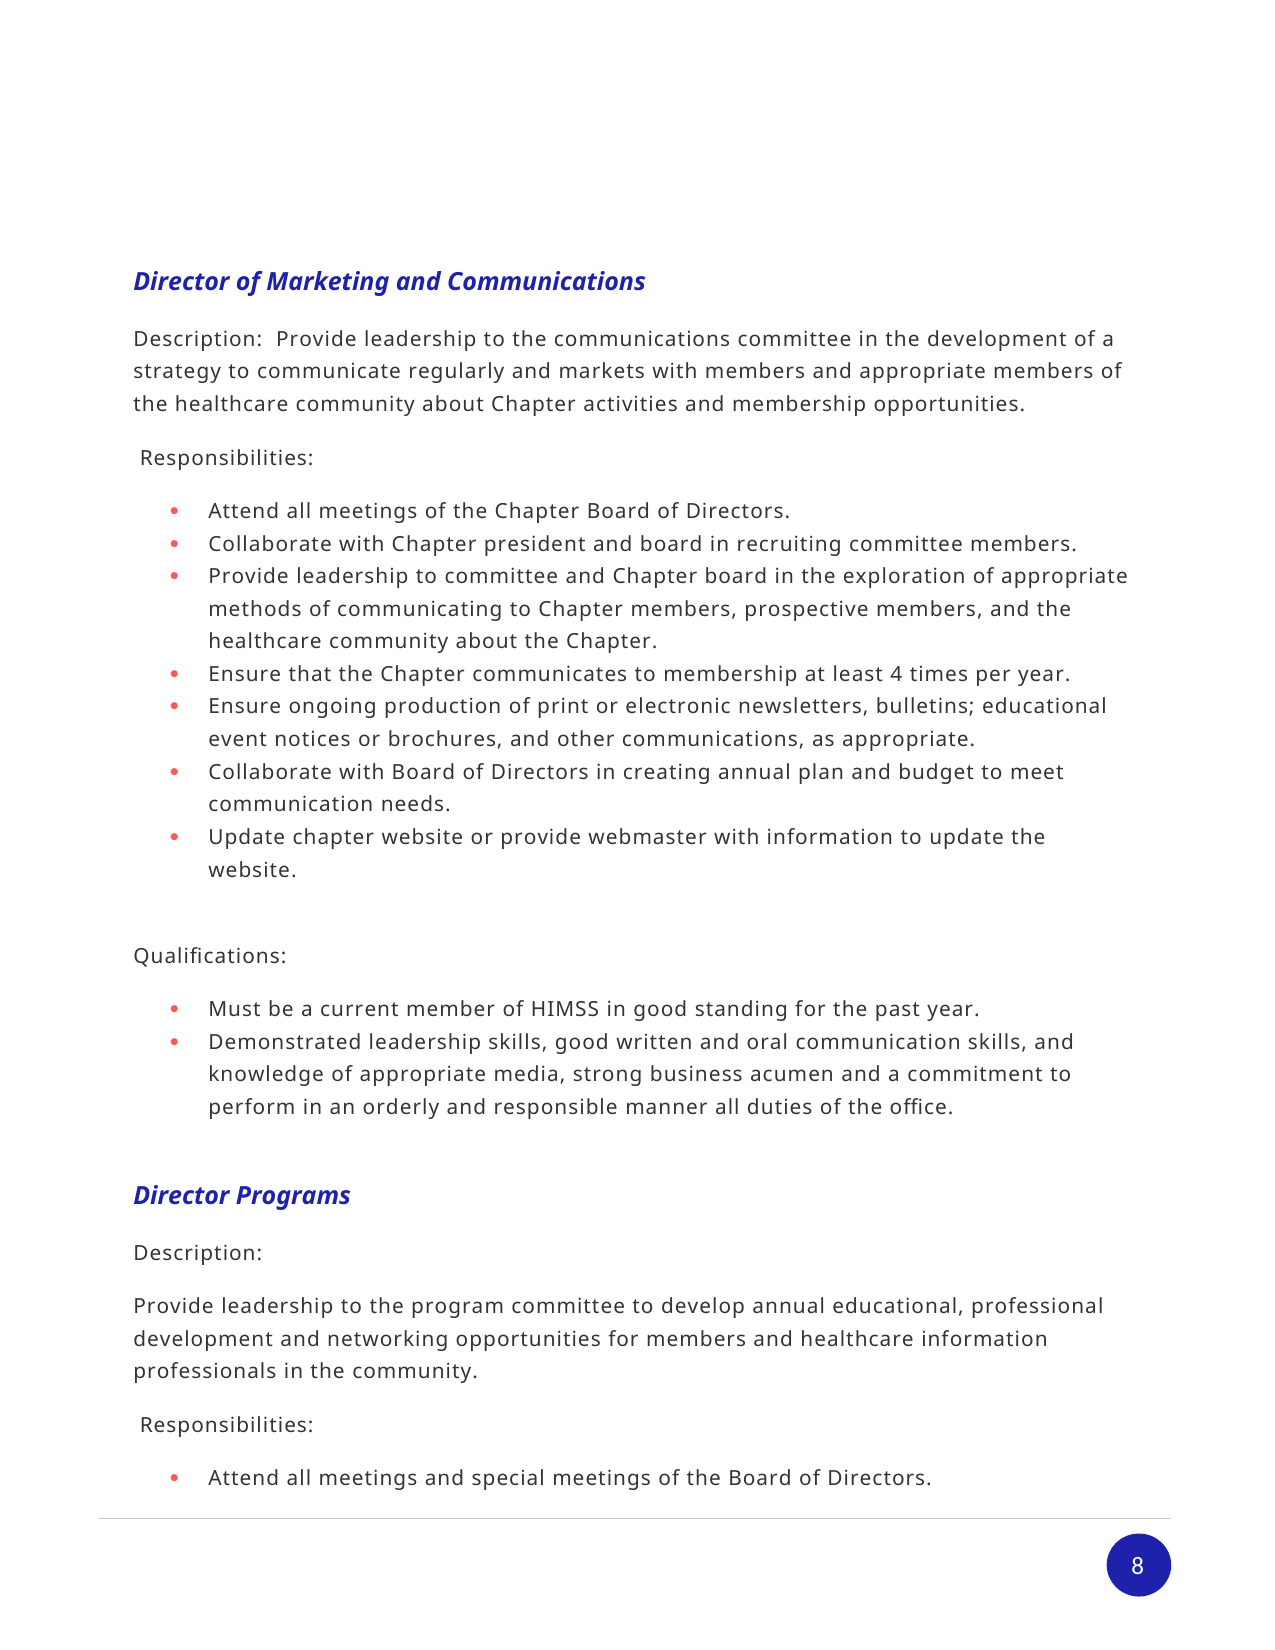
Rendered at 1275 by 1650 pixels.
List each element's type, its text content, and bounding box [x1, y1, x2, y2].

text Description: [133, 1238, 1140, 1266]
text Responsibilities: [133, 443, 1140, 471]
text Description: Provide leadership to the communications committee in the development of a strategy to communicate regularly and markets with members and appropriate members of the healthcare community about Chapter activities and membership opportunities. [133, 324, 1140, 418]
list Collaborate with Chapter president and board in recruiting committee members. [171, 529, 1140, 557]
list Attend all meetings of the Chapter Board of Directors. [171, 496, 1140, 524]
list Must be a current member of HIMSS in good standing for the past year. [171, 994, 1140, 1023]
text Provide leadership to the program committee to develop annual educational, professional development and networking opportunities for members and healthcare information professionals in the community. [133, 1291, 1140, 1385]
text Director of Marketing and Communications [133, 264, 1065, 298]
list Update chapter website or provide webmaster with information to update the website. [171, 822, 1140, 883]
list Collaborate with Board of Directors in creating annual plan and budget to meet communication needs. [171, 757, 1140, 818]
list Attend all meetings and special meetings of the Board of Directors. [171, 1463, 1140, 1492]
text Director Programs [133, 1178, 1065, 1212]
list Provide leadership to committee and Chapter board in the exploration of appropriate methods of communicating to Chapter members, prospective members, and the healthcare community about the Chapter. [171, 561, 1140, 655]
list Ensure ongoing production of print or electronic newsletters, bulletins; educational event notices or brochures, and other communications, as appropriate. [171, 692, 1140, 753]
text Qualifications: [133, 941, 1140, 969]
list Demonstrated leadership skills, good written and oral communication skills, and knowledge of appropriate media, strong business acumen and a commitment to perform in an orderly and responsible manner all duties of the office. [171, 1027, 1140, 1120]
text Responsibilities: [133, 1410, 1140, 1438]
list Ensure that the Chapter communicates to membership at least 4 times per year. [171, 659, 1140, 687]
